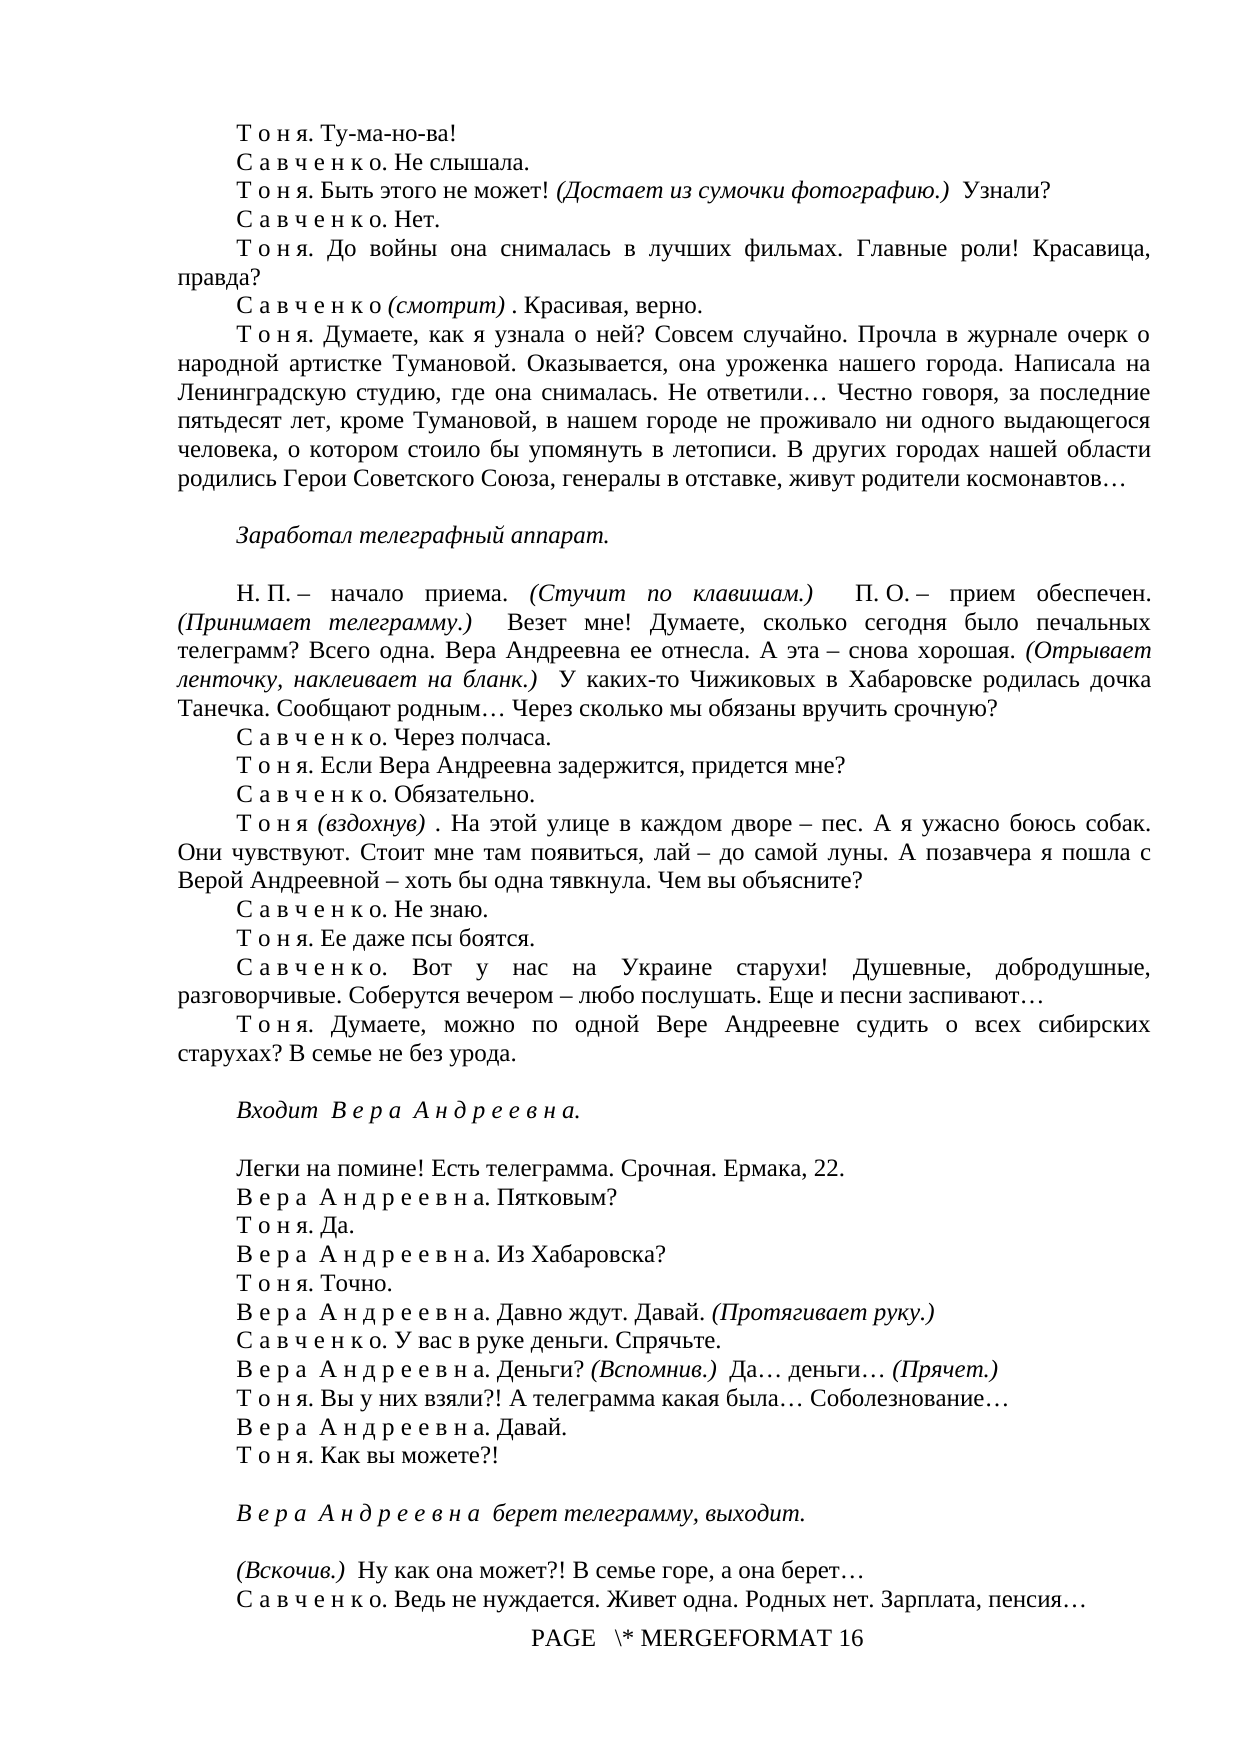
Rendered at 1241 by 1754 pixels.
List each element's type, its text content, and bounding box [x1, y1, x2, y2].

text Т о н я (вздохнув) . На этой улице в каждом дворе – пес. А я ужасно боюсь собак. Они чувствуют. Стоит мне там появиться, лай – до самой луны. А позавчера я пошла с Верой Андреевной – хоть бы одна тявкнула. Чем вы объясните? [177, 808, 1152, 894]
text Т о н я. Как вы можете?! [177, 1441, 1152, 1469]
text (Вскочив.) Ну как она может?! В семье горе, а она берет… [177, 1556, 1152, 1584]
text С а в ч е н к о. Ведь не нуждается. Живет одна. Родных нет. Зарплата, пенсия… [177, 1584, 1152, 1613]
text В е р а А н д р е е в н а. Из Хабаровска? [177, 1239, 1152, 1268]
text Т о н я. Думаете, как я узнала о ней? Совсем случайно. Прочла в журнале очерк о народной артистке Тумановой. Оказывается, она уроженка нашего города. Написала на Ленинградскую студию, где она снималась. Не ответили… Честно говоря, за последние пятьдесят лет, кроме Тумановой, в нашем городе не проживало ни одного выдающегося человека, о котором стоило бы упомянуть в летописи. В других городах нашей области родились Герои Советского Союза, генералы в отставке, живут родители космонавтов… [177, 319, 1152, 492]
text В е р а А н д р е е в н а. Давай. [177, 1412, 1152, 1441]
text Т о н я. Быть этого не может! (Достает из сумочки фотографию.) Узнали? [177, 176, 1152, 204]
text Входит В е р а А н д р е е в н а. [177, 1096, 1152, 1124]
text С а в ч е н к о. Вот у нас на Украине старухи! Душевные, добродушные, разговорчивые. Соберутся вечером – любо послушать. Еще и песни заспивают… [177, 952, 1152, 1009]
text В е р а А н д р е е в н а. Давно ждут. Давай. (Протягивает руку.) [177, 1297, 1152, 1326]
text С а в ч е н к о. У вас в руке деньги. Спрячьте. [177, 1326, 1152, 1354]
text Т о н я. До войны она снималась в лучших фильмах. Главные роли! Красавица, правда? [177, 233, 1152, 291]
text Т о н я. Да. [177, 1211, 1152, 1239]
text Т о н я. Ту-ма-но-ва! [177, 118, 1152, 147]
text С а в ч е н к о. Не слышала. [177, 147, 1152, 176]
text Т о н я. Если Вера Андреевна задержится, придется мне? [177, 751, 1152, 779]
text В е р а А н д р е е в н а берет телеграмму, выходит. [177, 1498, 1152, 1527]
text В е р а А н д р е е в н а. Деньги? (Вспомнив.) Да… деньги… (Прячет.) [177, 1354, 1152, 1383]
text С а в ч е н к о (смотрит) . Красивая, верно. [177, 291, 1152, 319]
text Т о н я. Думаете, можно по одной Вере Андреевне судить о всех сибирских старухах? В семье не без урода. [177, 1009, 1152, 1067]
text С а в ч е н к о. Через полчаса. [177, 722, 1152, 751]
text Легки на помине! Есть телеграмма. Срочная. Ермака, 22. [177, 1153, 1152, 1182]
text Т о н я. Точно. [177, 1268, 1152, 1297]
text С а в ч е н к о. Не знаю. [177, 894, 1152, 923]
text Т о н я. Вы у них взяли?! А телеграмма какая была… Соболезнование… [177, 1383, 1152, 1412]
text Т о н я. Ее даже псы боятся. [177, 923, 1152, 952]
text Заработал телеграфный аппарат. [177, 521, 1152, 549]
text С а в ч е н к о. Обязательно. [177, 779, 1152, 808]
text Н. П. – начало приема. (Стучит по клавишам.) П. О. – прием обеспечен. (Принимает телеграмму.) Везет мне! Думаете, сколько сегодня было печальных телеграмм? Всего одна. Вера Андреевна ее отнесла. А эта – снова хорошая. (Отрывает ленточку, наклеивает на бланк.) У каких-то Чижиковых в Хабаровске родилась дочка Танечка. Сообщают родным… Через сколько мы обязаны вручить срочную? [177, 578, 1152, 722]
text В е р а А н д р е е в н а. Пятковым? [177, 1182, 1152, 1211]
text С а в ч е н к о. Нет. [177, 204, 1152, 233]
